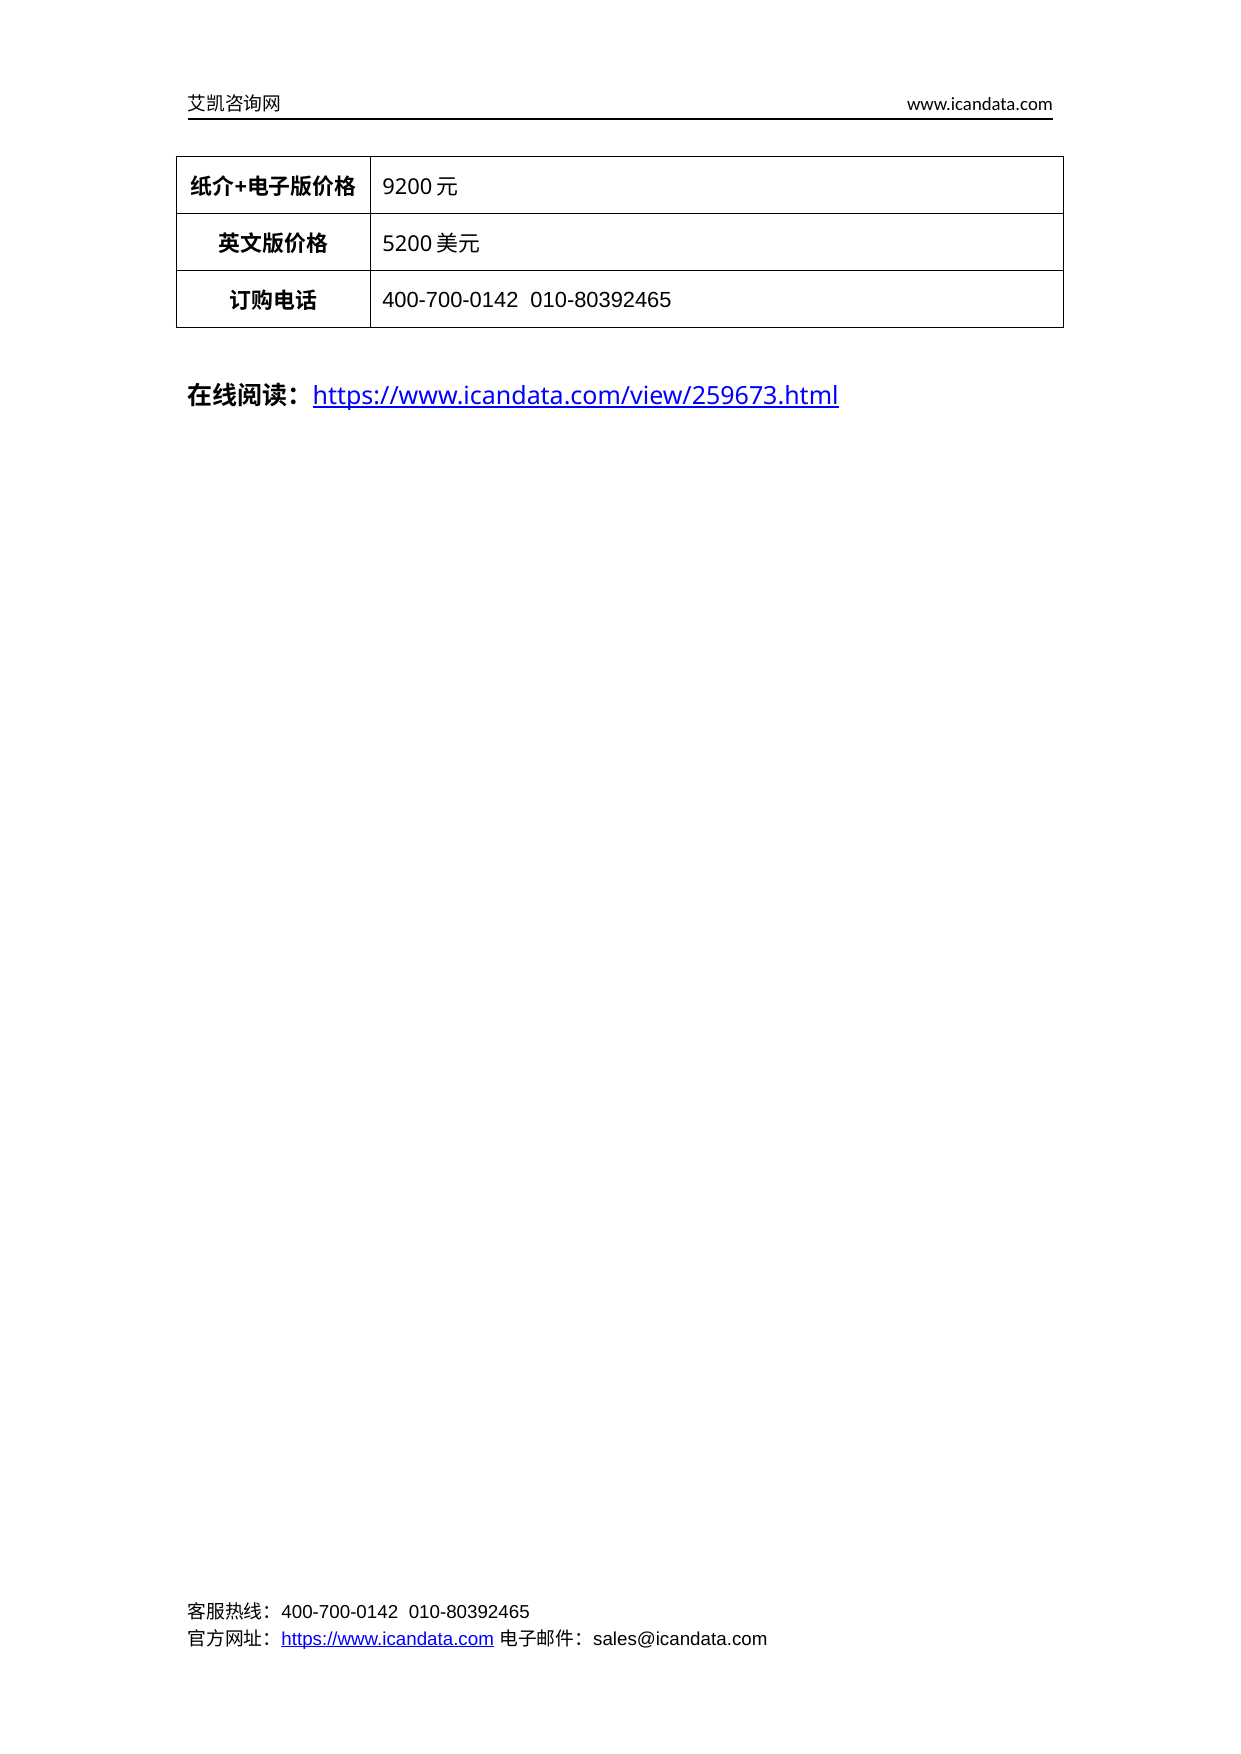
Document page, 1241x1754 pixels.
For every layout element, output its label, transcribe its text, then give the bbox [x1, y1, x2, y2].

table_cell 英文版价格 [177, 214, 370, 270]
table_cell 5200美元 [371, 214, 1063, 270]
table_cell 9200元 [371, 157, 1063, 213]
table_cell 纸介+电子版价格 [177, 157, 370, 213]
table_cell 400-700-0142 010-80392465 [371, 271, 1063, 327]
text 在线阅读：https://www.icandata.com/view/259673.html [187, 361, 1053, 426]
table_cell 订购电话 [177, 271, 370, 327]
